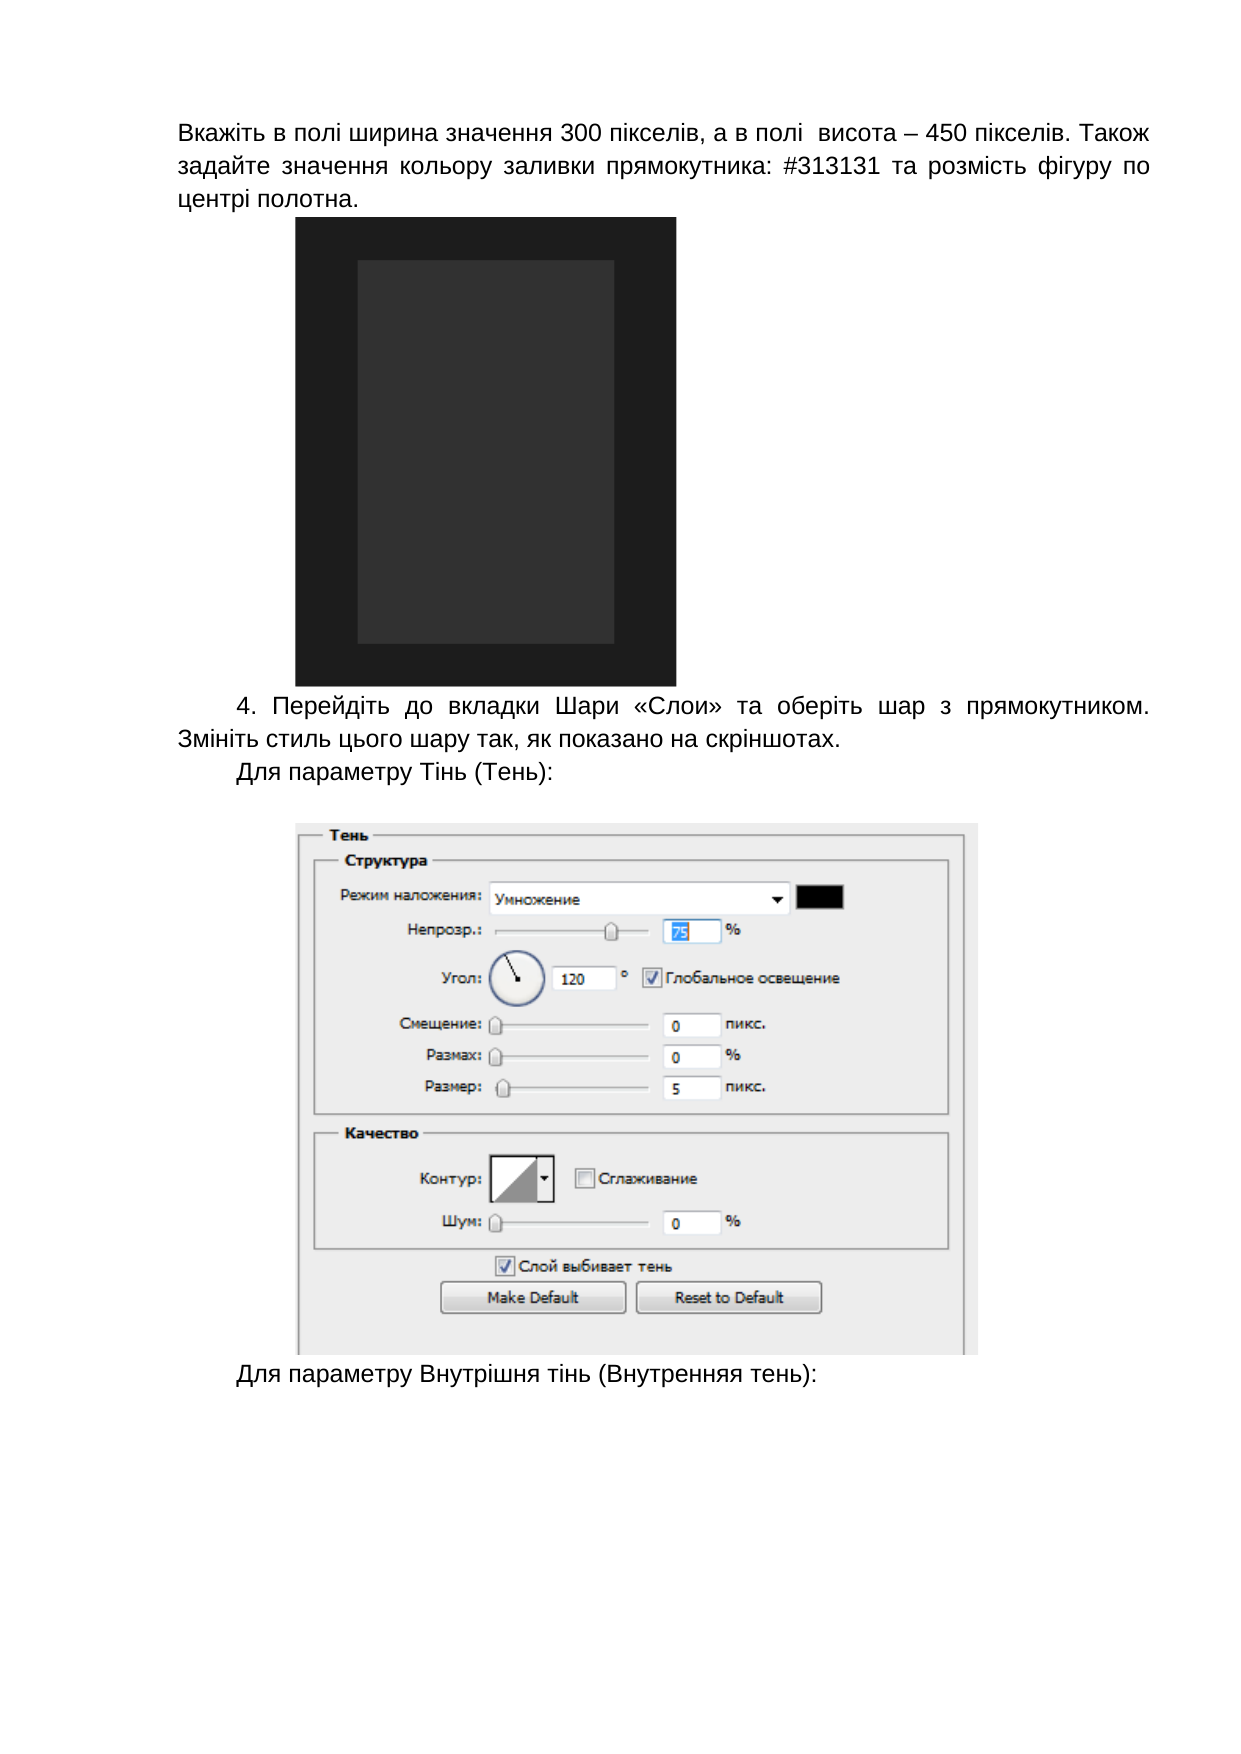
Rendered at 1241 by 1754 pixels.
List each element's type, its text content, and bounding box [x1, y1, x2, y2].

text Для параметру Внутрішня тінь (Внутренняя тень): [177, 1358, 1152, 1387]
text Для параметру Тінь (Тень): [177, 757, 1152, 786]
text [177, 118, 1152, 213]
text 4. Перейдіть до вкладки Шари «Слои» та оберіть шар з прямокутником. Змініть стиль цього шару так, як показано на скріншотах. [177, 691, 1152, 753]
